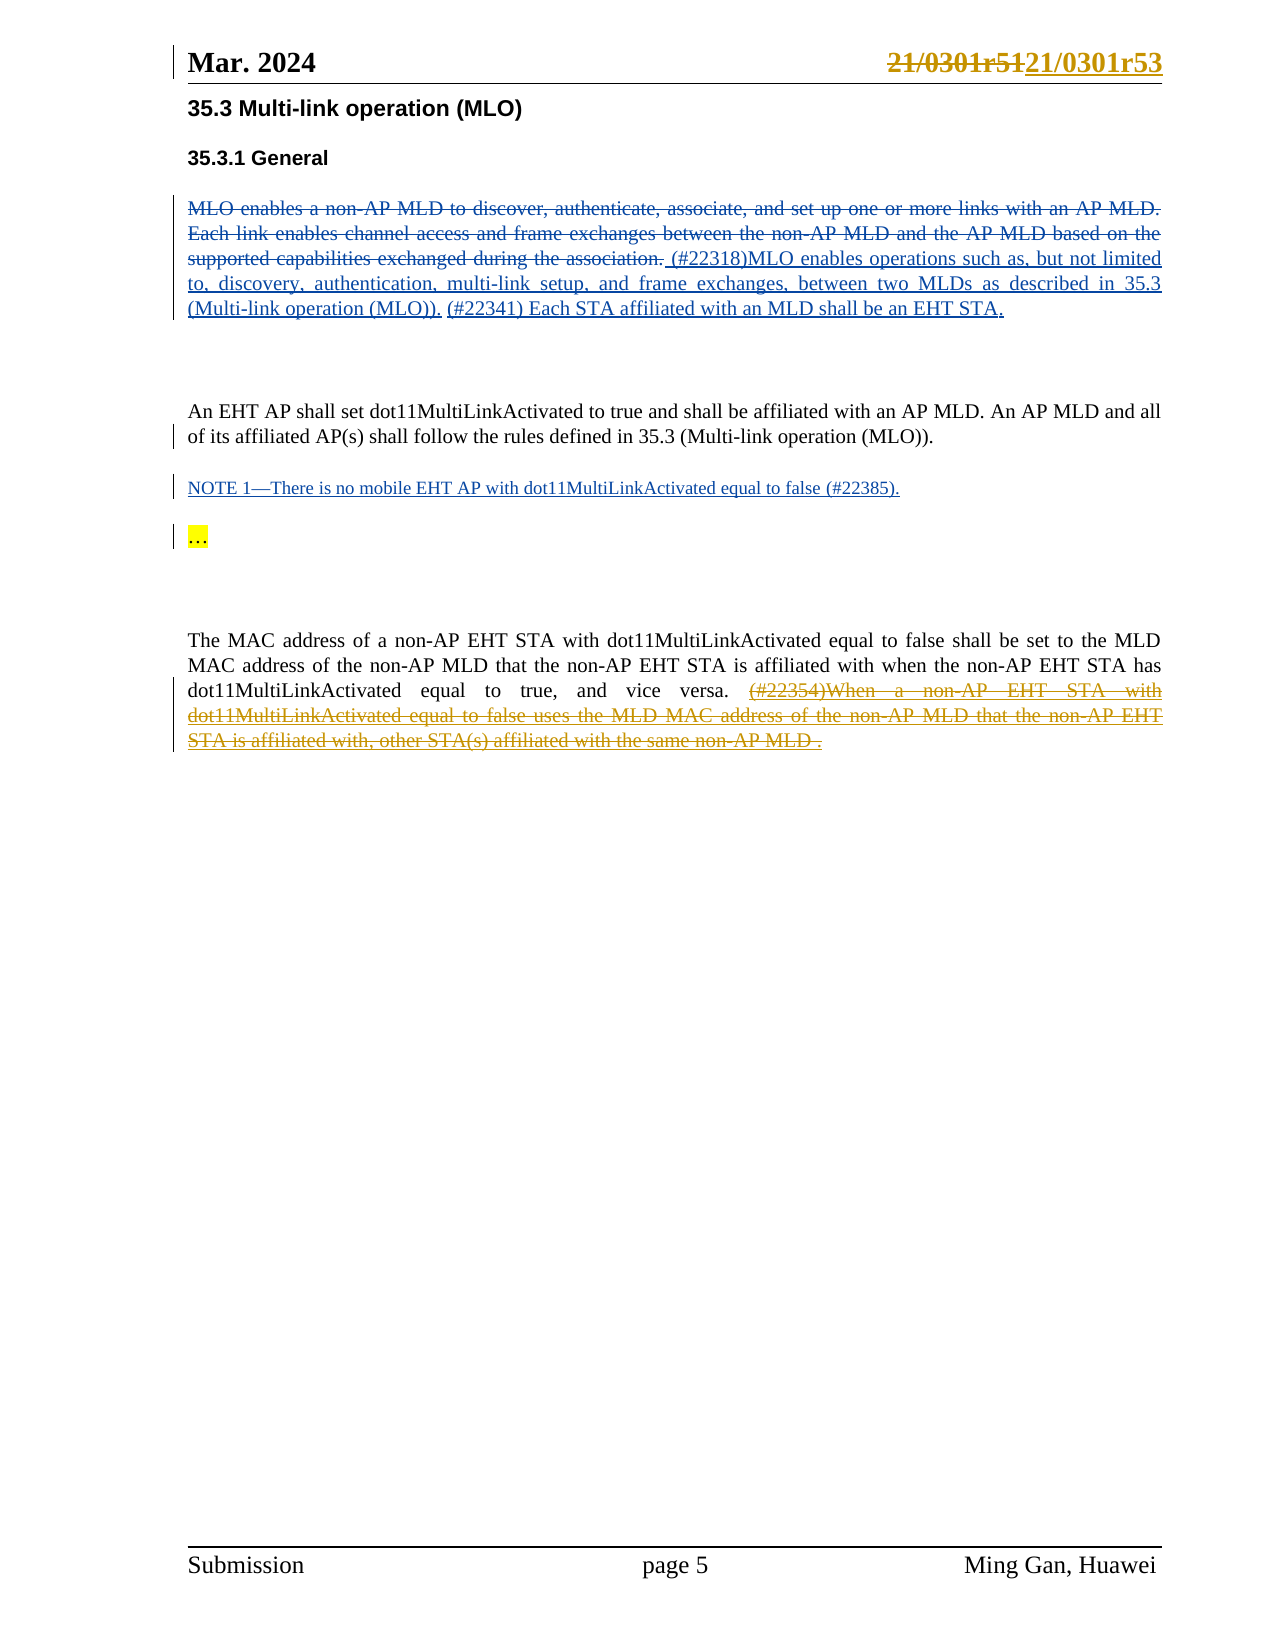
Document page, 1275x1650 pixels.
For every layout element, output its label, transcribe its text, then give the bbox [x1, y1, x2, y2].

text 35.3.1 General [187, 146, 1162, 170]
text An EHT AP shall set dot11MultiLinkActivated to true and shall be affiliated with an AP MLD. An AP MLD and all of its affiliated AP(s) shall follow the rules defined in 35.3 (Multi-link operation (MLO)). [187, 398, 1162, 448]
text 35.3 Multi-link operation (MLO) [187, 94, 1162, 121]
text … [187, 523, 1162, 548]
text The MAC address of a non-AP EHT STA with dot11MultiLinkActivated equal to false shall be set to the MLD MAC address of the non-AP MLD that the non-AP EHT STA is affiliated with when the non-AP EHT STA has dot11MultiLinkActivated equal to true, and vice versa. [187, 627, 1162, 716]
text The MAC address of a non-AP EHT STA with dot11MultiLinkActivated equal to false shall be set to the MLD MAC address of the non-AP MLD that the non-AP EHT STA is affiliated with when the non-AP EHT STA has dot11MultiLinkActivated equal to true, and vice versa. [187, 725, 1162, 752]
